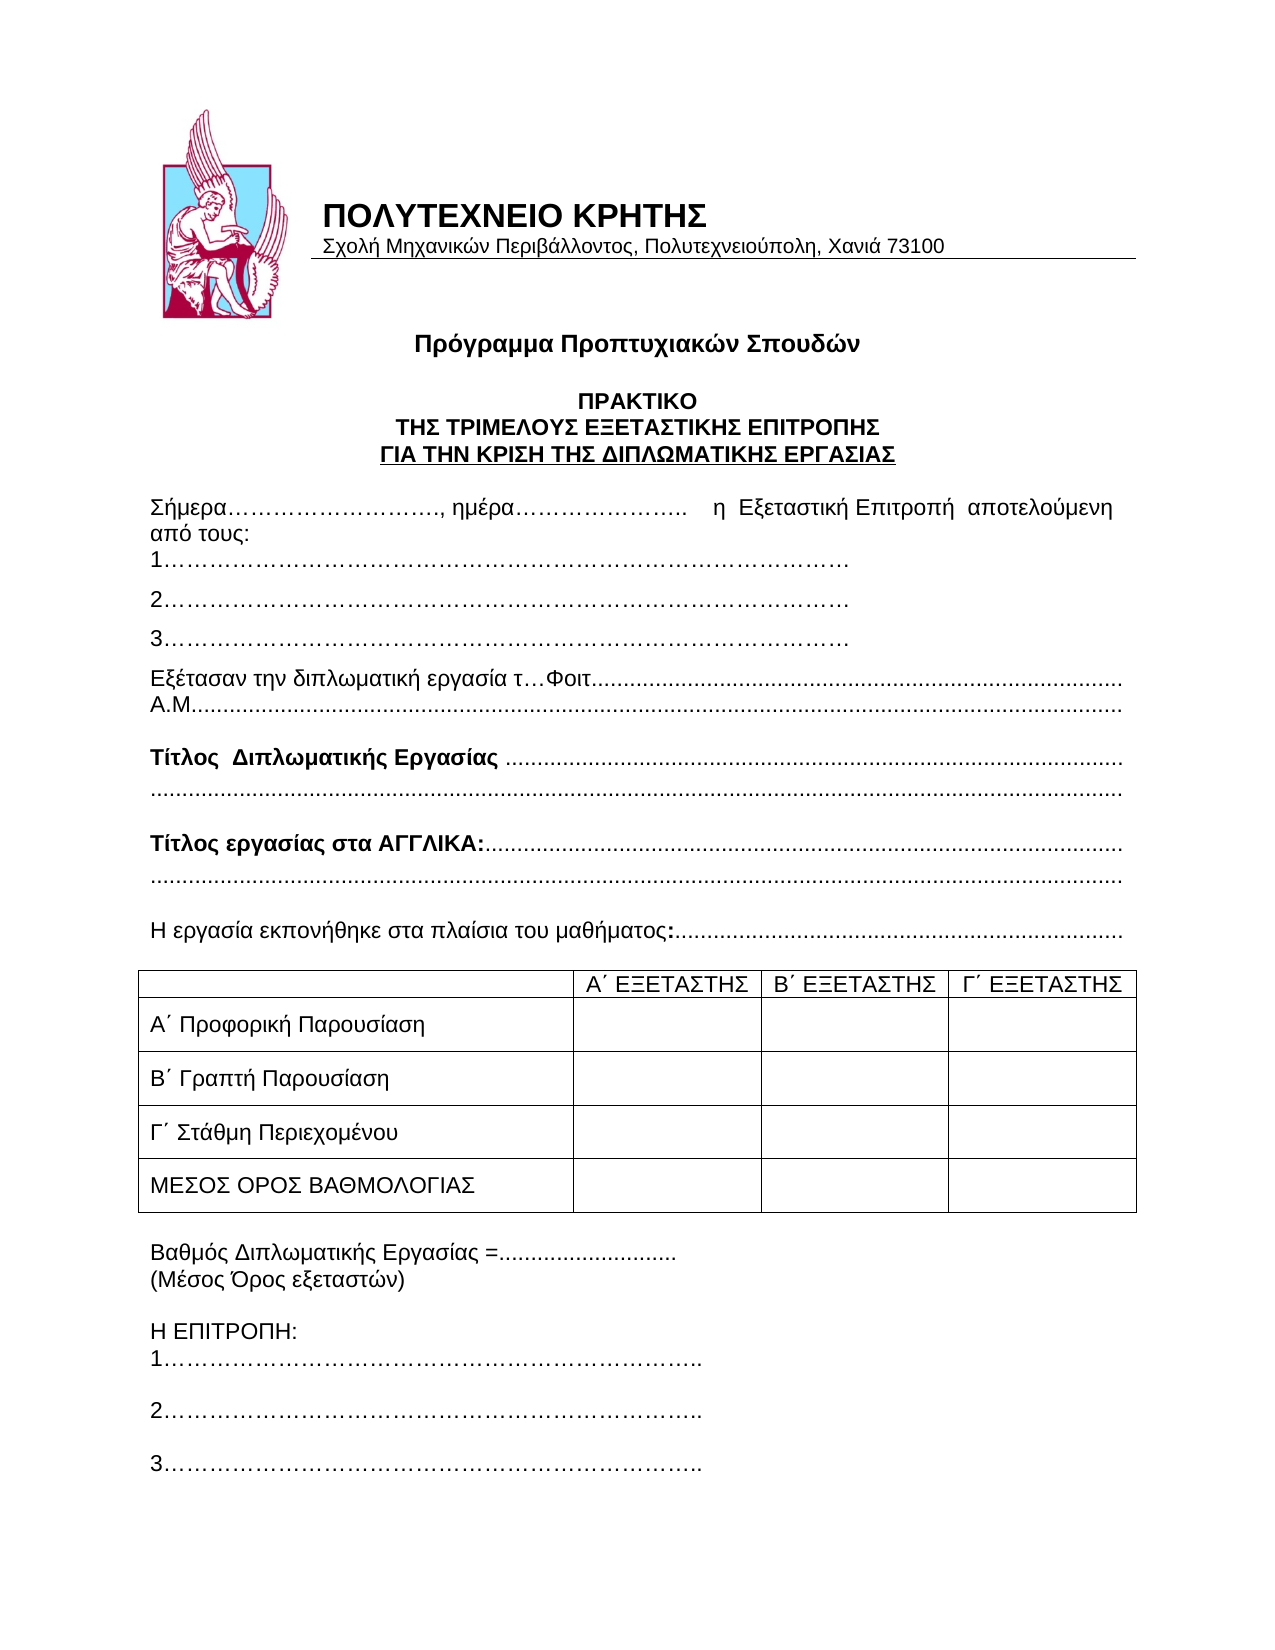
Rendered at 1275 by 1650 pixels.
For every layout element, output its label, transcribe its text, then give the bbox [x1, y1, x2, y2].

table_header Β΄ ΕΞΕΤΑΣΤΗΣ [762, 971, 948, 997]
table_cell [949, 1052, 1136, 1104]
table_cell [574, 1159, 761, 1212]
text Εξέτασαν την διπλωματική εργασία τ…Φοιτ [150, 664, 1125, 691]
table_cell [762, 1052, 948, 1104]
table_cell [762, 998, 948, 1051]
text Α.Μ [150, 691, 1125, 717]
text Η ΕΠΙΤΡΟΠΗ: [150, 1318, 1125, 1345]
text 3……………………………………………………………………………… [150, 625, 1125, 651]
text 1…………………………………………………………….. [150, 1345, 1125, 1371]
table_cell [762, 1106, 948, 1158]
text ΠΡΑΚΤΙΚΟ [150, 388, 1125, 414]
table_header [139, 971, 573, 997]
subtitle Σήμερα………………………., ημέρα………………….. η Εξεταστική Επιτροπή αποτελούμενη από τους: [150, 493, 1125, 546]
table_cell [949, 1159, 1136, 1212]
text (Μέσος Όρος εξεταστών) [150, 1266, 1125, 1292]
table_cell [762, 1159, 948, 1212]
text Η εργασία εκπονήθηκε στα πλαίσια του μαθήματος: [150, 917, 1125, 943]
table_cell [574, 1106, 761, 1158]
text Τίτλος εργασίας στα ΑΓΓΛΙΚΑ: [150, 830, 1125, 857]
text Τίτλος Διπλωματικής Εργασίας [150, 744, 1125, 770]
table_cell [949, 998, 1136, 1051]
table_cell Α΄ Προφορική Παρουσίαση [139, 998, 573, 1051]
text 3…………………………………………………………….. [150, 1450, 1125, 1476]
text 2……………………………………………………………………………… [150, 586, 1125, 612]
text Βαθμός Διπλωματικής Εργασίας =............................ [150, 1239, 1125, 1266]
text ΤΗΣ ΤΡΙΜΕΛΟΥΣ ΕΞΕΤΑΣΤΙΚΗΣ ΕΠΙΤΡΟΠΗΣ [150, 414, 1125, 441]
table_cell Β΄ Γραπτή Παρουσίαση [139, 1052, 573, 1104]
subtitle ΓΙΑ ΤΗΝ ΚΡΙΣΗ ΤΗΣ ΔΙΠΛΩΜΑΤΙΚΗΣ ΕΡΓΑΣΙΑΣ [150, 441, 1125, 467]
text 2…………………………………………………………….. [150, 1397, 1125, 1424]
table_header Γ΄ ΕΞΕΤΑΣΤΗΣ [949, 971, 1136, 997]
table_cell [949, 1106, 1136, 1158]
picture [150, 109, 291, 329]
text 1……………………………………………………………………………… [150, 546, 1125, 572]
table_header Α΄ ΕΞΕΤΑΣΤΗΣ [574, 971, 761, 997]
table_cell ΜΕΣΟΣ ΟΡΟΣ ΒΑΘΜΟΛΟΓΙΑΣ [139, 1159, 573, 1212]
table_cell Γ΄ Στάθμη Περιεχομένου [139, 1106, 573, 1158]
table_cell [574, 998, 761, 1051]
table_cell [574, 1052, 761, 1104]
